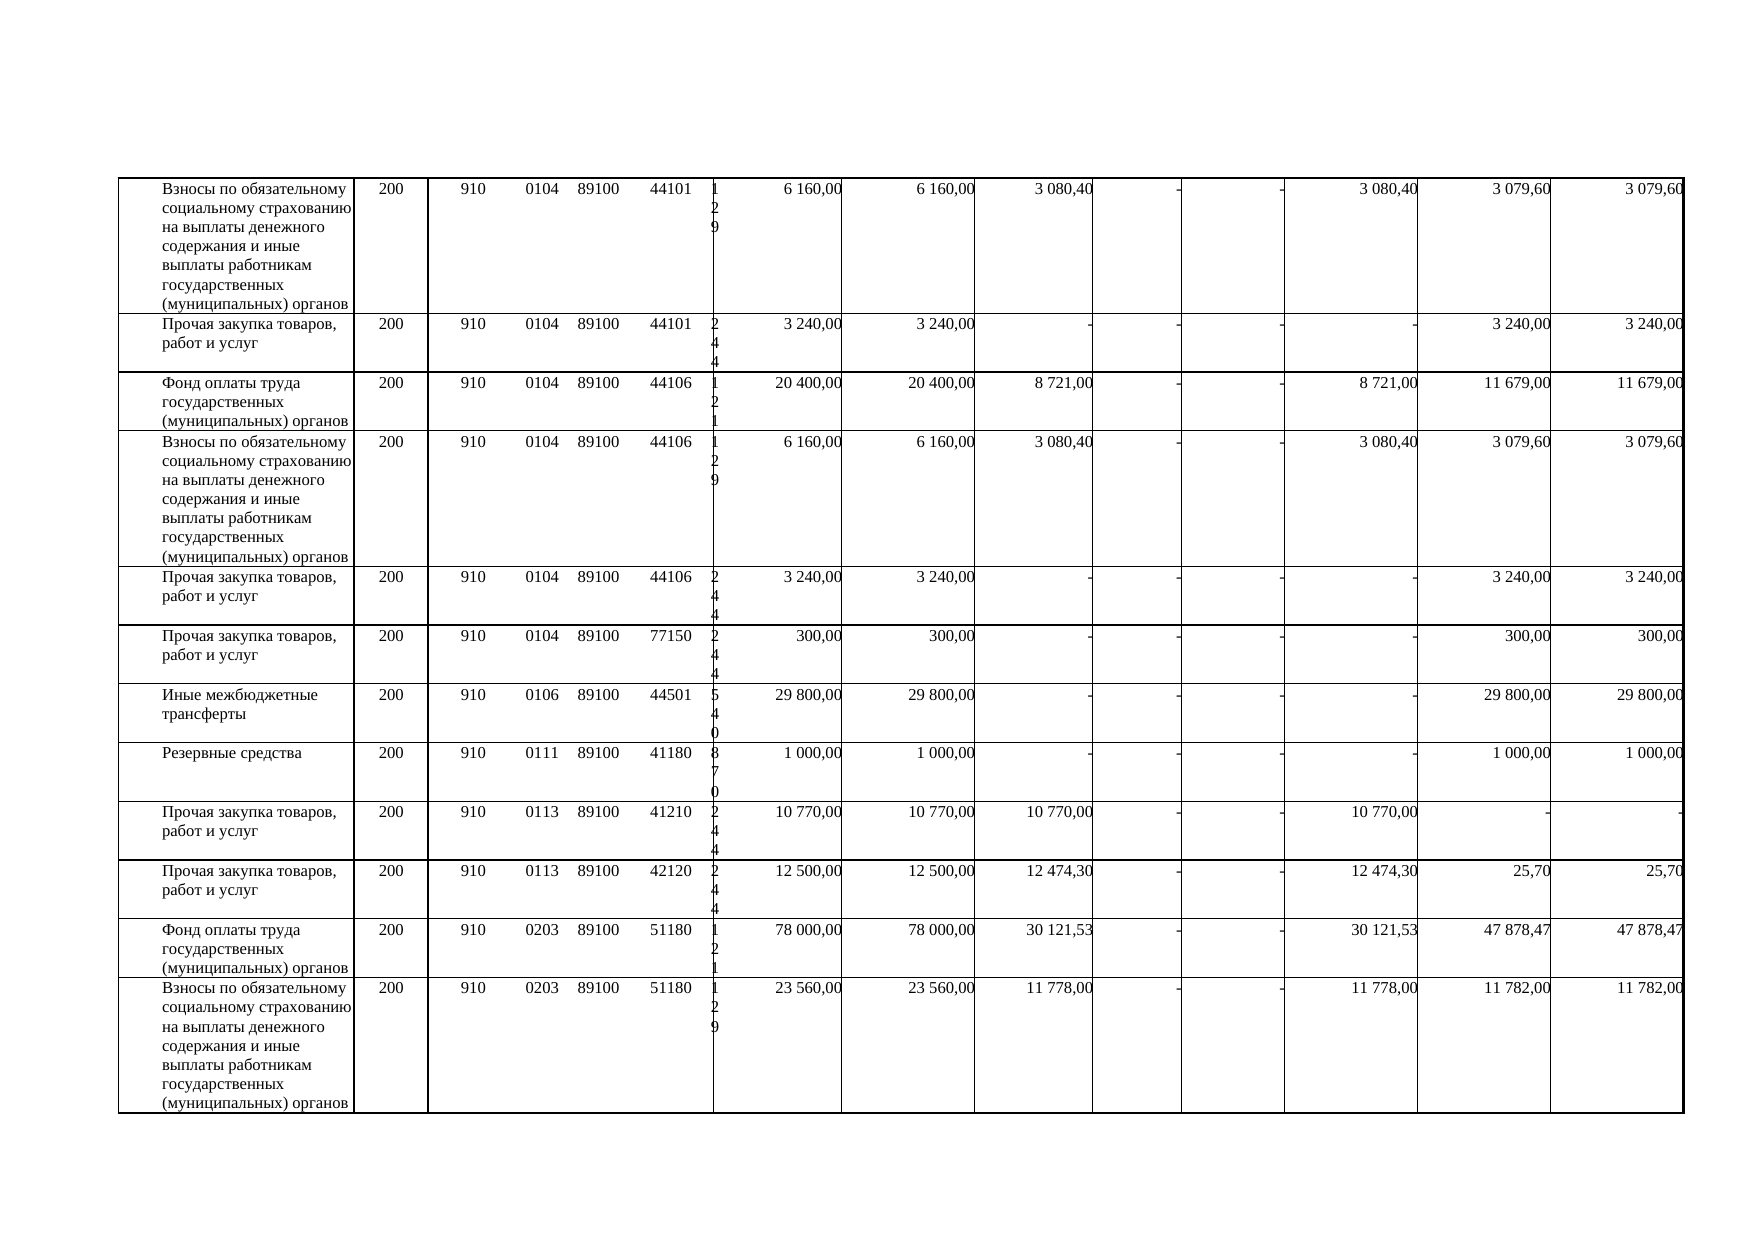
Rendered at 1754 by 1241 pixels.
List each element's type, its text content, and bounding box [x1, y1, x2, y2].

table_cell - [1093, 567, 1181, 624]
table_cell 3 240,00 [842, 314, 974, 371]
table_cell 910 [429, 684, 518, 742]
table_cell 0106 [519, 684, 565, 742]
table_cell - [1093, 314, 1181, 371]
table_cell Взносы по обязательному социальному страхованию на выплаты денежного содержания и иные выплаты работникам государственных (муниципальных) органов [119, 431, 353, 566]
table_cell - [1182, 684, 1284, 742]
table_cell 3 240,00 [1418, 567, 1550, 624]
table_cell 910 [429, 179, 518, 313]
table_cell 6 160,00 [842, 431, 974, 566]
table_cell 89100 [565, 373, 631, 430]
table_cell 29 800,00 [1418, 684, 1550, 742]
table_cell 300,00 [714, 626, 841, 683]
table_cell 200 [355, 684, 427, 742]
table_cell 0113 [519, 861, 565, 918]
table_cell 44501 [631, 684, 711, 742]
table_cell 44101 [631, 179, 711, 313]
table_cell 78 000,00 [714, 919, 841, 977]
table_cell 0203 [519, 919, 565, 977]
table_cell 200 [355, 861, 427, 918]
table_cell - [1418, 802, 1550, 859]
table_cell 42120 [631, 861, 711, 918]
table_cell 3 080,40 [1285, 431, 1417, 566]
table_cell 3 079,60 [1418, 179, 1550, 313]
table_cell 3 240,00 [1418, 314, 1550, 371]
table_cell Прочая закупка товаров, работ и услуг [119, 626, 353, 683]
table_cell 12 474,30 [1285, 861, 1417, 918]
table_cell - [1285, 567, 1417, 624]
table_cell 6 160,00 [714, 179, 841, 313]
table_cell 3 079,60 [1551, 179, 1682, 313]
table_cell 51180 [631, 978, 711, 1112]
table_cell 89100 [565, 743, 631, 801]
table_cell 3 240,00 [714, 567, 841, 624]
table_cell 89100 [565, 684, 631, 742]
table_cell 6 160,00 [842, 179, 974, 313]
table_cell 200 [355, 802, 427, 859]
table_cell - [975, 684, 1092, 742]
table_cell 200 [355, 567, 427, 624]
table_cell 910 [429, 861, 518, 918]
table_cell Прочая закупка товаров, работ и услуг [119, 861, 353, 918]
table_cell 12 500,00 [842, 861, 974, 918]
table_cell 10 770,00 [714, 802, 841, 859]
table_cell 200 [355, 431, 427, 566]
table_cell 200 [355, 314, 427, 371]
table_cell 8 721,00 [1285, 373, 1417, 430]
table_cell - [1285, 626, 1417, 683]
table_cell 10 770,00 [1285, 802, 1417, 859]
table_cell 3 079,60 [1551, 431, 1682, 566]
table_cell 89100 [565, 626, 631, 683]
table_cell 0203 [519, 978, 565, 1112]
table_cell - [1285, 314, 1417, 371]
table_cell 12 474,30 [975, 861, 1092, 918]
table_cell 44106 [631, 431, 711, 566]
table_cell Резервные средства [119, 743, 353, 801]
table_cell 47 878,47 [1551, 919, 1682, 977]
table_cell - [1182, 179, 1284, 313]
table_cell 0104 [519, 373, 565, 430]
table_cell - [1285, 684, 1417, 742]
table_cell 10 770,00 [842, 802, 974, 859]
table_cell 6 160,00 [714, 431, 841, 566]
table_cell 910 [429, 978, 518, 1112]
table_cell 3 240,00 [1551, 567, 1682, 624]
table_cell - [975, 567, 1092, 624]
table_cell 44106 [631, 373, 711, 430]
table_cell 910 [429, 314, 518, 371]
table_cell - [1182, 978, 1284, 1112]
table_cell 910 [429, 802, 518, 859]
table_cell Фонд оплаты труда государственных (муниципальных) органов [119, 919, 353, 977]
table_cell 89100 [565, 567, 631, 624]
table_cell 200 [355, 626, 427, 683]
table_cell - [975, 626, 1092, 683]
table_cell 25,70 [1551, 861, 1682, 918]
table_cell 11 778,00 [975, 978, 1092, 1112]
table_cell 0104 [519, 626, 565, 683]
table_cell - [1093, 743, 1181, 801]
table_cell 29 800,00 [842, 684, 974, 742]
table_cell 41210 [631, 802, 711, 859]
table_cell 89100 [565, 978, 631, 1112]
table_cell 12 500,00 [714, 861, 841, 918]
table_cell 30 121,53 [1285, 919, 1417, 977]
table_cell - [1093, 431, 1181, 566]
table_cell 30 121,53 [975, 919, 1092, 977]
table_cell - [1093, 919, 1181, 977]
table_cell - [1093, 802, 1181, 859]
table_cell 0104 [519, 179, 565, 313]
table_cell Взносы по обязательному социальному страхованию на выплаты денежного содержания и иные выплаты работникам государственных (муниципальных) органов [119, 978, 353, 1112]
table_cell 200 [355, 373, 427, 430]
table_cell - [975, 743, 1092, 801]
table_cell Иные межбюджетные трансферты [119, 684, 353, 742]
table_cell 0113 [519, 802, 565, 859]
table_cell 200 [355, 743, 427, 801]
table_cell 300,00 [1418, 626, 1550, 683]
table_cell 51180 [631, 919, 711, 977]
table_cell 3 240,00 [714, 314, 841, 371]
table_cell 78 000,00 [842, 919, 974, 977]
table_cell - [1182, 373, 1284, 430]
table_cell 11 679,00 [1418, 373, 1550, 430]
table_cell Взносы по обязательному социальному страхованию на выплаты денежного содержания и иные выплаты работникам государственных (муниципальных) органов [119, 179, 353, 313]
table_cell - [1182, 626, 1284, 683]
table_cell 910 [429, 373, 518, 430]
table_cell 41180 [631, 743, 711, 801]
table_cell - [1182, 802, 1284, 859]
table_cell 3 079,60 [1418, 431, 1550, 566]
table_cell 3 080,40 [975, 179, 1092, 313]
table_cell 20 400,00 [714, 373, 841, 430]
table_cell - [1093, 179, 1181, 313]
table_cell 0111 [519, 743, 565, 801]
table_cell Прочая закупка товаров, работ и услуг [119, 802, 353, 859]
table_cell 200 [355, 978, 427, 1112]
table_cell 44106 [631, 567, 711, 624]
table_cell 89100 [565, 314, 631, 371]
table_cell 0104 [519, 431, 565, 566]
table_cell 10 770,00 [975, 802, 1092, 859]
table_cell 89100 [565, 431, 631, 566]
table_cell 3 080,40 [975, 431, 1092, 566]
table_cell - [1551, 802, 1682, 859]
table_cell 300,00 [1551, 626, 1682, 683]
table_cell Фонд оплаты труда государственных (муниципальных) органов [119, 373, 353, 430]
table_cell 0104 [519, 314, 565, 371]
table_cell - [1093, 626, 1181, 683]
table_cell 47 878,47 [1418, 919, 1550, 977]
table_cell 89100 [565, 179, 631, 313]
table_cell 910 [429, 626, 518, 683]
table_cell 0104 [519, 567, 565, 624]
table_cell Прочая закупка товаров, работ и услуг [119, 314, 353, 371]
table_cell 1 000,00 [1551, 743, 1682, 801]
table_cell 29 800,00 [1551, 684, 1682, 742]
table_cell 910 [429, 567, 518, 624]
table_cell 910 [429, 431, 518, 566]
table_cell - [1285, 743, 1417, 801]
table_cell - [1182, 314, 1284, 371]
table_cell 910 [429, 743, 518, 801]
table_cell 23 560,00 [714, 978, 841, 1112]
table_cell 89100 [565, 861, 631, 918]
table_cell 1 000,00 [842, 743, 974, 801]
table_cell - [1182, 743, 1284, 801]
table_cell 29 800,00 [714, 684, 841, 742]
table_cell 44101 [631, 314, 711, 371]
table_cell 300,00 [842, 626, 974, 683]
table_cell 8 721,00 [975, 373, 1092, 430]
table_cell 11 778,00 [1285, 978, 1417, 1112]
table_cell 200 [355, 179, 427, 313]
table_cell 77150 [631, 626, 711, 683]
table_cell Прочая закупка товаров, работ и услуг [119, 567, 353, 624]
table_cell 89100 [565, 802, 631, 859]
table_cell 25,70 [1418, 861, 1550, 918]
table_cell - [1182, 431, 1284, 566]
table_cell 11 782,00 [1418, 978, 1550, 1112]
table_cell - [1093, 373, 1181, 430]
table_cell - [975, 314, 1092, 371]
table_cell - [1182, 861, 1284, 918]
table_cell 11 679,00 [1551, 373, 1682, 430]
table_cell 3 240,00 [1551, 314, 1682, 371]
table_cell 11 782,00 [1551, 978, 1682, 1112]
table_cell 1 000,00 [714, 743, 841, 801]
table_cell 1 000,00 [1418, 743, 1550, 801]
table_cell - [1093, 684, 1181, 742]
table_cell 20 400,00 [842, 373, 974, 430]
table_cell 200 [355, 919, 427, 977]
table_cell 3 080,40 [1285, 179, 1417, 313]
table_cell 3 240,00 [842, 567, 974, 624]
table_cell - [1182, 567, 1284, 624]
table_cell - [1182, 919, 1284, 977]
table_cell 89100 [565, 919, 631, 977]
table_cell - [1093, 978, 1181, 1112]
table_cell - [1093, 861, 1181, 918]
table_cell 23 560,00 [842, 978, 974, 1112]
table_cell 910 [429, 919, 518, 977]
